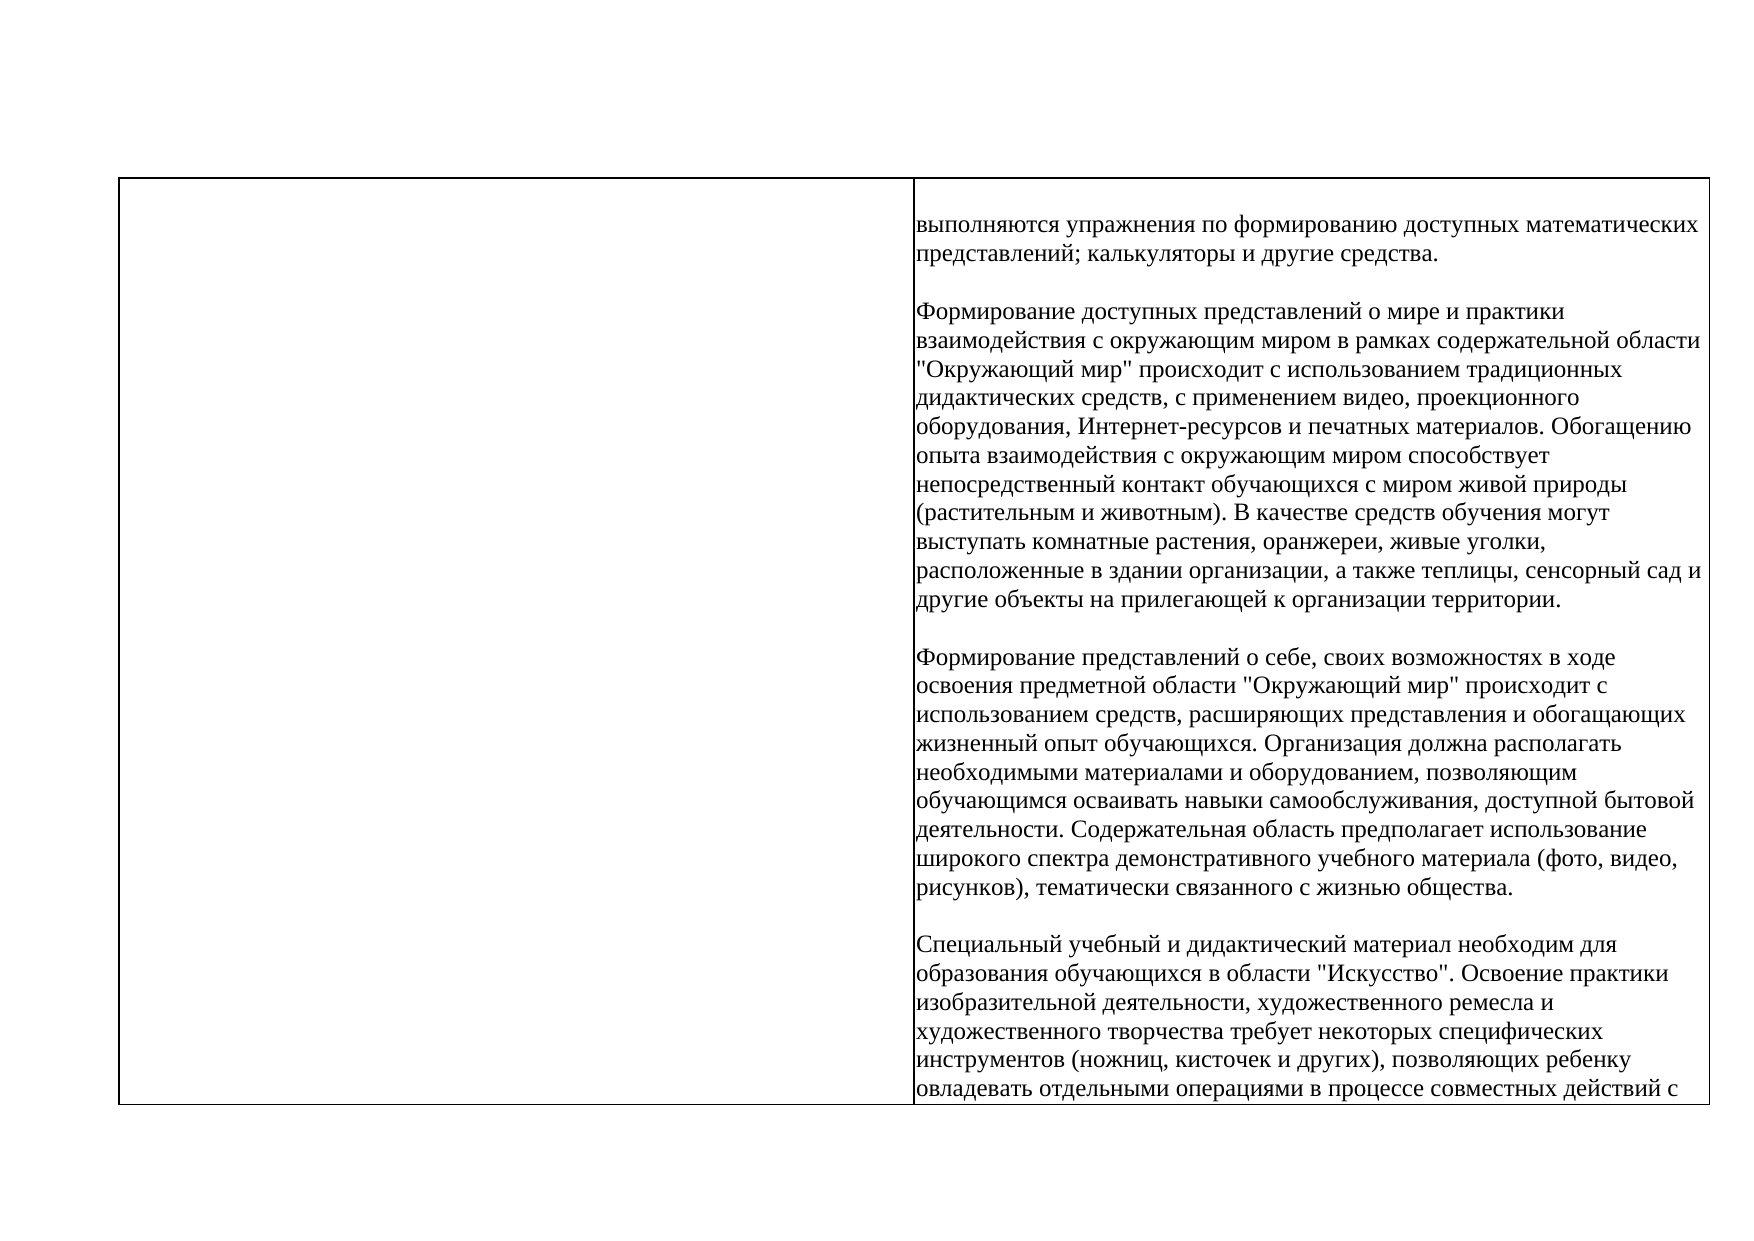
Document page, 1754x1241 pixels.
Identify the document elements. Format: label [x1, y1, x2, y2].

table_cell [915, 179, 1709, 1103]
table_cell [120, 179, 913, 1103]
